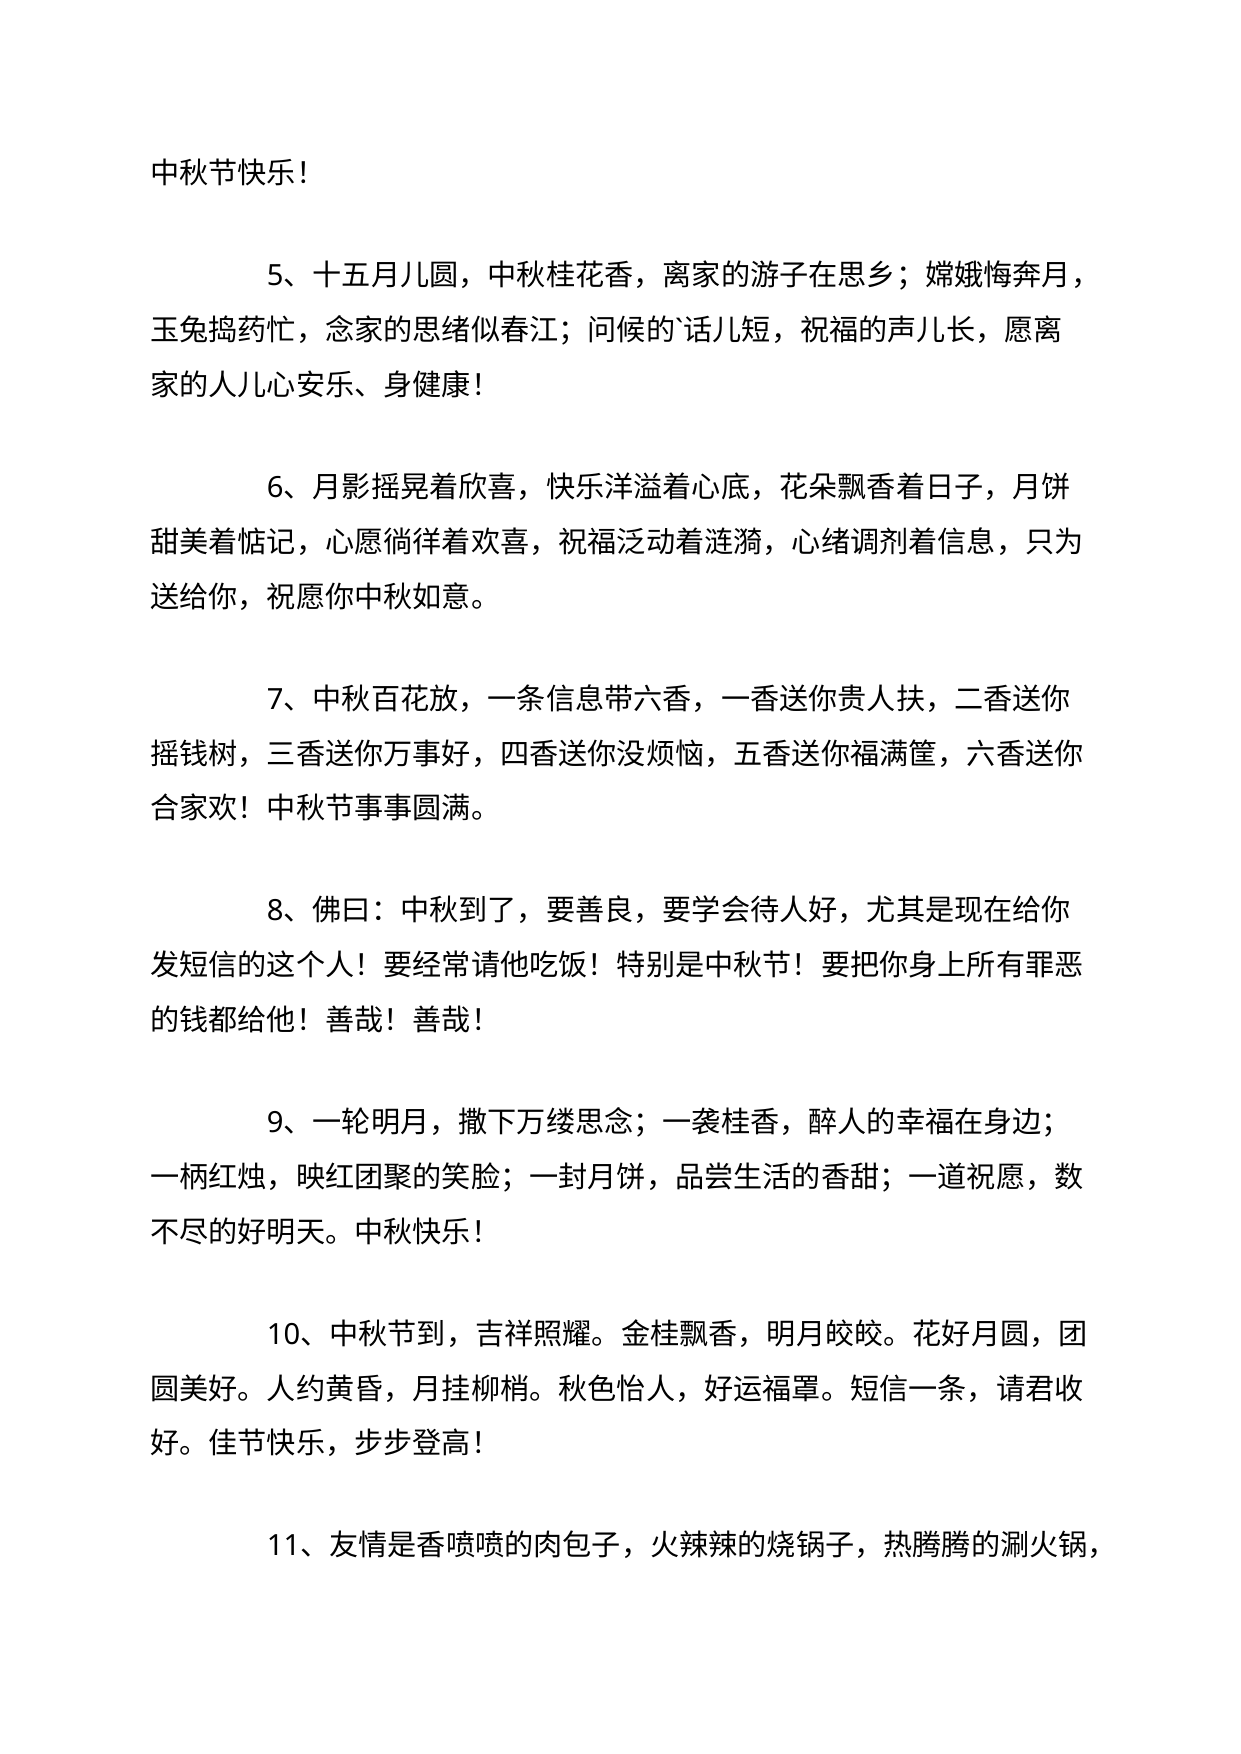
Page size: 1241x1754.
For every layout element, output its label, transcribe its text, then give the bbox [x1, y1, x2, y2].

text 8、佛曰：中秋到了，要善良，要学会待人好，尤其是现在给你发短信的这个人！要经常请他吃饭！特别是中秋节！要把你身上所有罪恶的钱都给他！善哉！善哉！ [150, 887, 1090, 1039]
text 10、中秋节到，吉祥照耀。金桂飘香，明月皎皎。花好月圆，团圆美好。人约黄昏，月挂柳梢。秋色怡人，好运福罩。短信一条，请君收好。佳节快乐，步步登高！ [150, 1310, 1090, 1462]
text 5、十五月儿圆，中秋桂花香，离家的游子在思乡；嫦娥悔奔月，玉兔捣药忙，念家的思绪似春江；问候的`话儿短，祝福的声儿长，愿离家的人儿心安乐、身健康！ [150, 252, 1090, 404]
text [150, 1522, 1090, 1564]
text 6、月影摇晃着欣喜，快乐洋溢着心底，花朵飘香着日子，月饼甜美着惦记，心愿徜徉着欢喜，祝福泛动着涟漪，心绪调剂着信息，只为送给你，祝愿你中秋如意。 [150, 463, 1090, 616]
text 7、中秋百花放，一条信息带六香，一香送你贵人扶，二香送你摇钱树，三香送你万事好，四香送你没烦恼，五香送你福满筐，六香送你合家欢！中秋节事事圆满。 [150, 675, 1090, 827]
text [150, 150, 1090, 192]
text 9、一轮明月，撒下万缕思念；一袭桂香，醉人的幸福在身边；一柄红烛，映红团聚的笑脸；一封月饼，品尝生活的香甜；一道祝愿，数不尽的好明天。中秋快乐！ [150, 1098, 1090, 1251]
